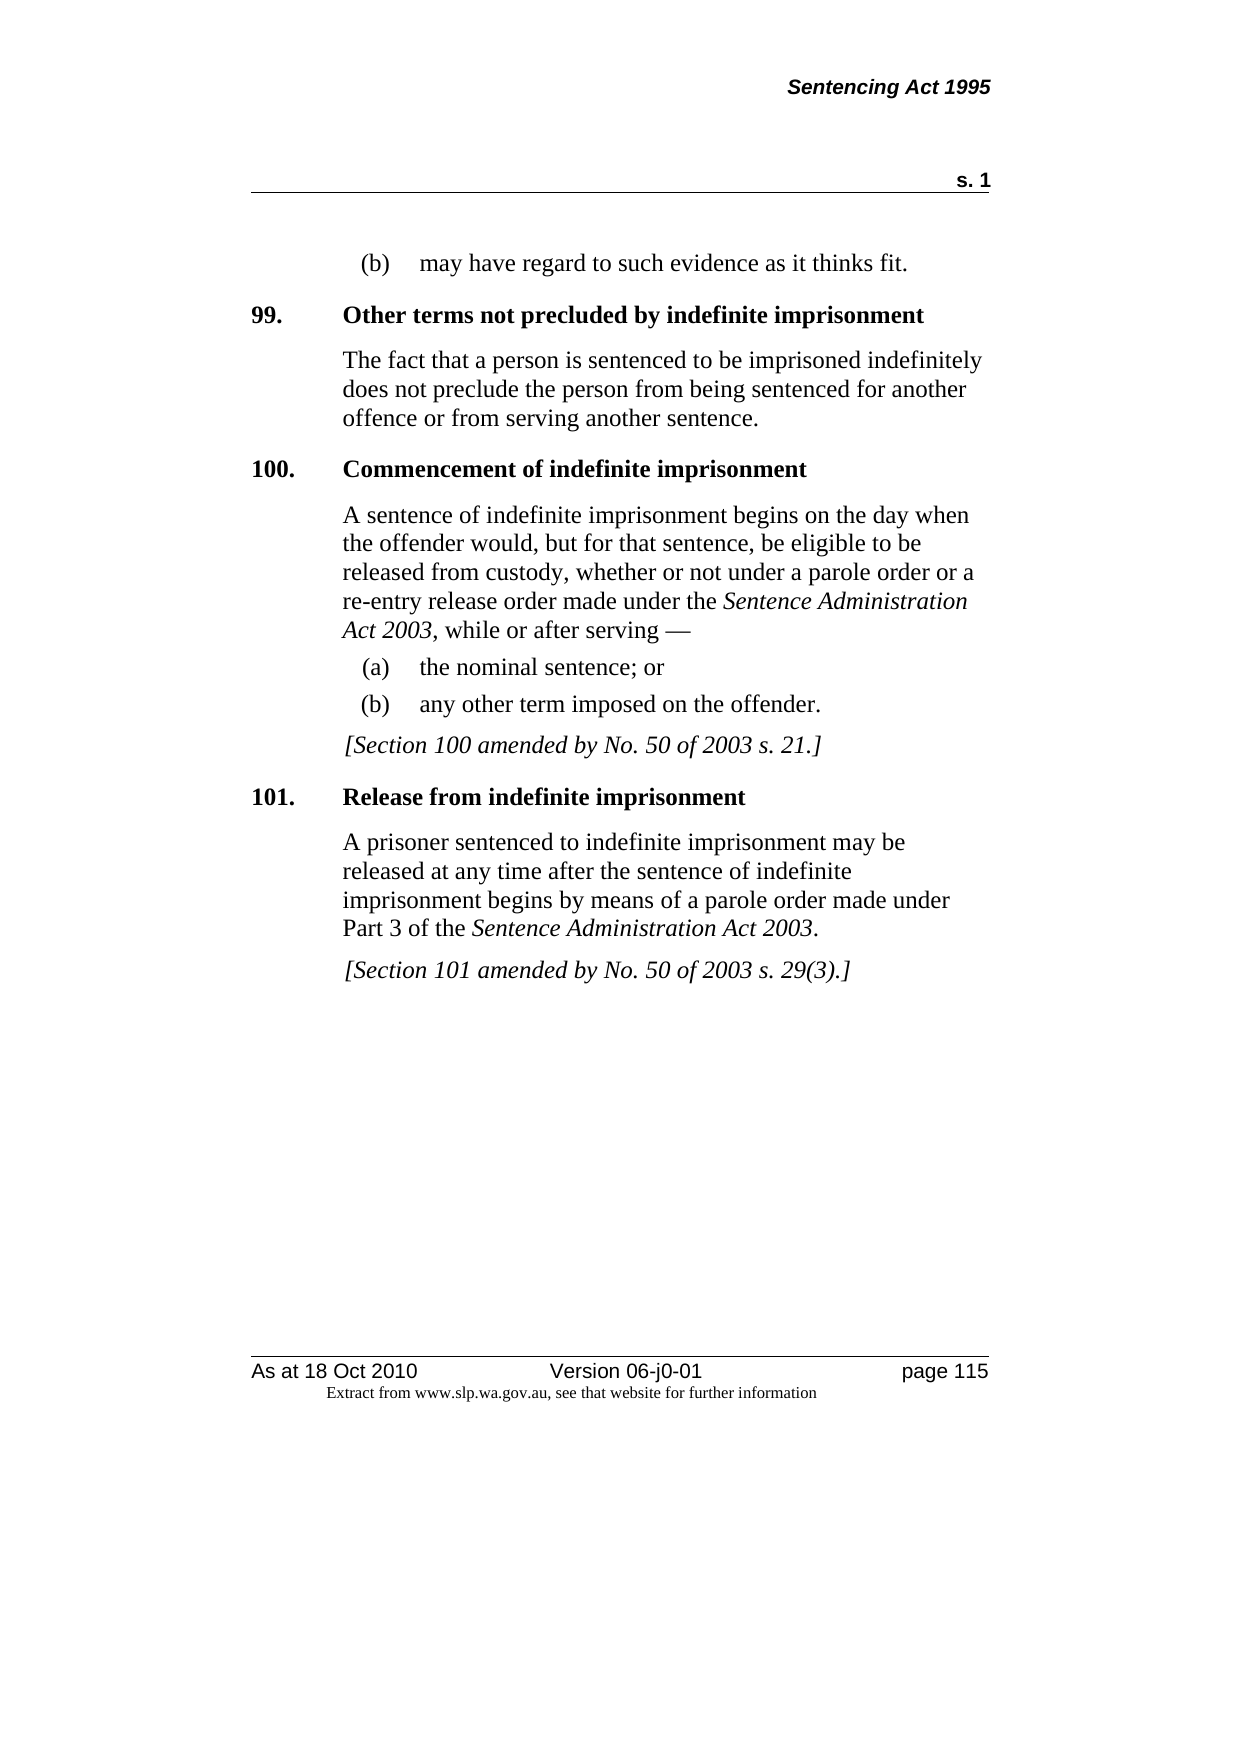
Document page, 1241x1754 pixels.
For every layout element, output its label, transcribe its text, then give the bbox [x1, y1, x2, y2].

subtitle 99. Other terms not precluded by indefinite imprisonment [251, 300, 989, 328]
subtitle 100. Commencement of indefinite imprisonment [251, 454, 989, 483]
text The fact that a person is sentenced to be imprisoned indefinitely does not preclude the person from being sentenced for another offence or from serving another sentence. [251, 345, 989, 431]
text [Section 101 amended by No. 50 of 2003 s. 29(3).] [251, 955, 989, 983]
text A sentence of indefinite imprisonment begins on the day when the offender would, but for that sentence, be eligible to be released from custody, whether or not under a parole order or a re-entry release order made under the Sentence Administration Act 2003, while or after serving — [251, 500, 989, 643]
text (b) may have regard to such evidence as it thinks fit. [251, 248, 989, 277]
text (a) the nominal sentence; or [251, 652, 989, 681]
text [Section 100 amended by No. 50 of 2003 s. 21.] [251, 730, 989, 759]
text A prisoner sentenced to indefinite imprisonment may be released at any time after the sentence of indefinite imprisonment begins by means of a parole order made under Part 3 of the Sentence Administration Act 2003. [251, 827, 989, 942]
subtitle 101. Release from indefinite imprisonment [251, 782, 989, 811]
text (b) any other term imposed on the offender. [251, 689, 989, 718]
